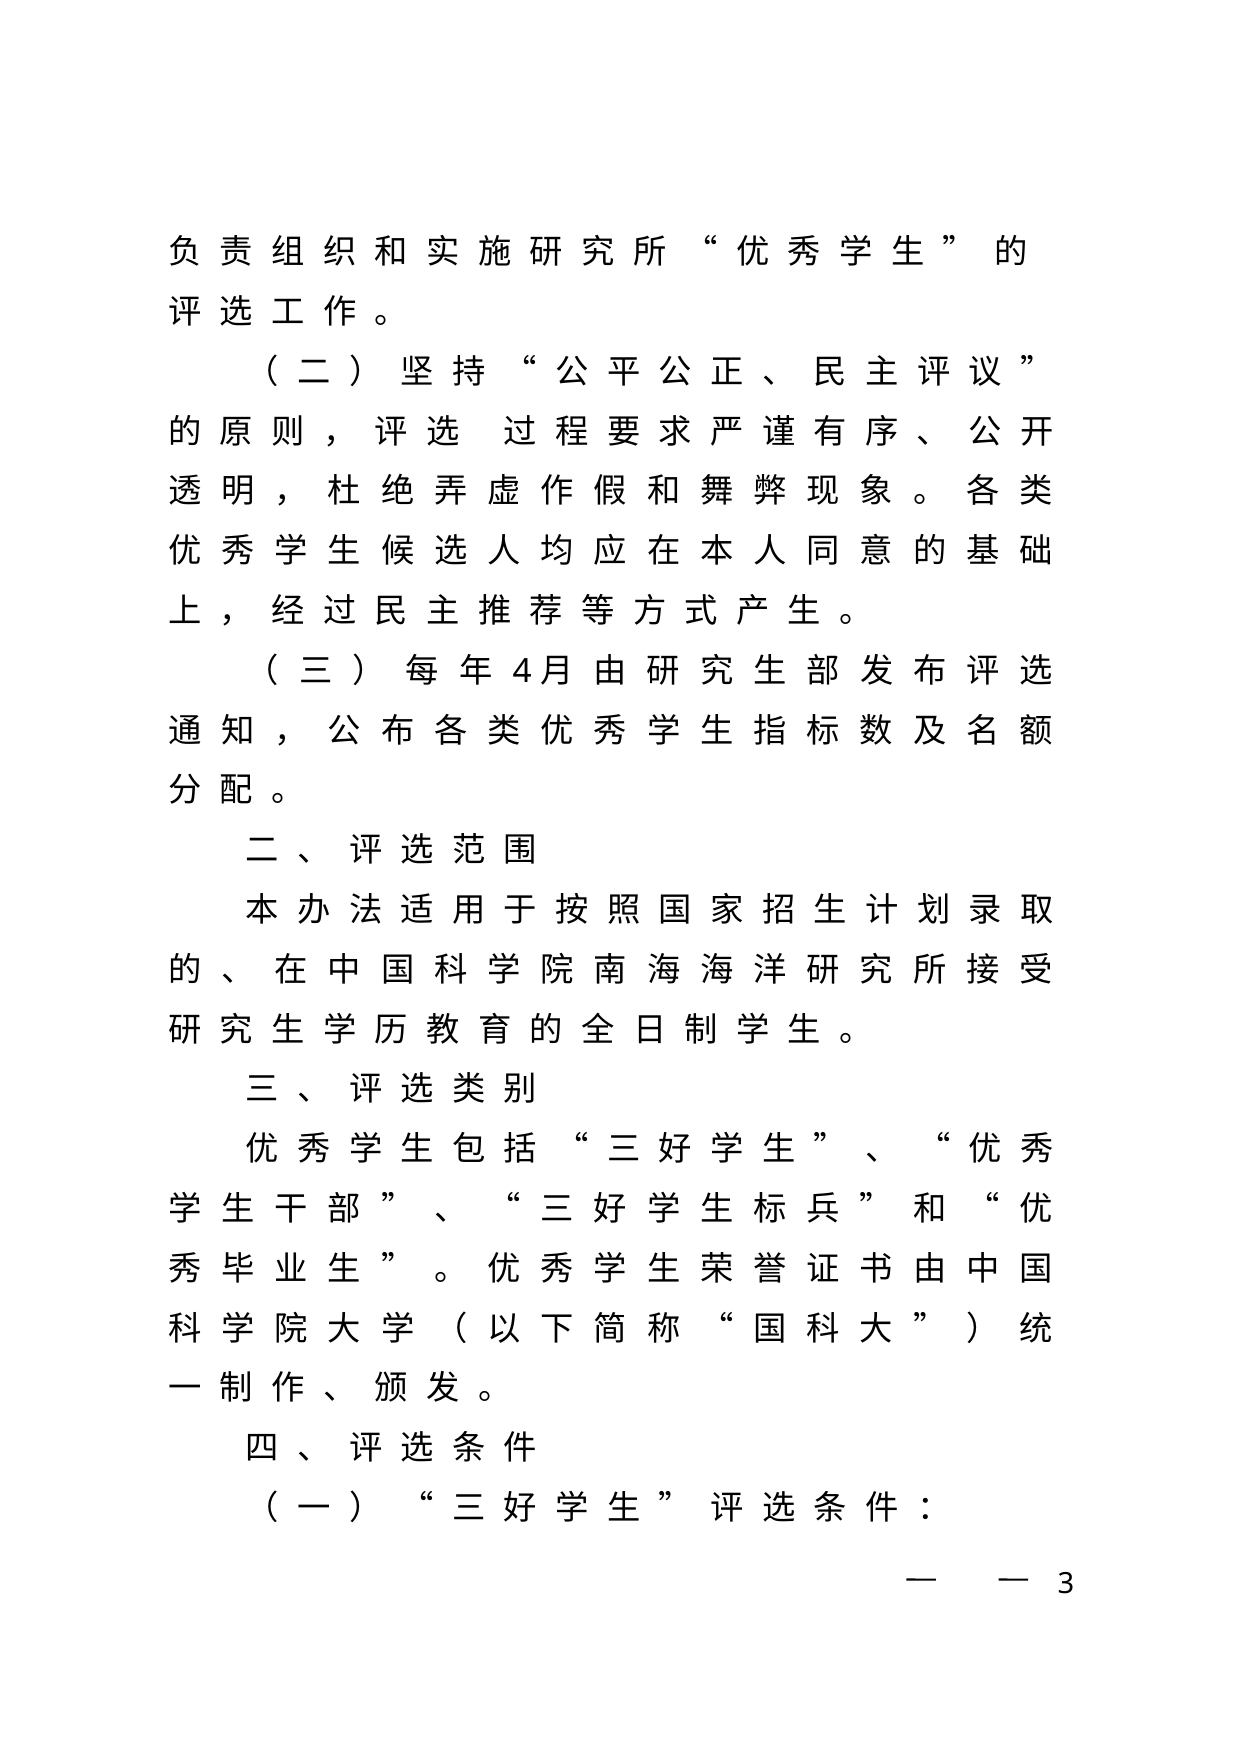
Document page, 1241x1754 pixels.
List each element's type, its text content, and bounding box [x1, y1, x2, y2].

text 本办法适用于按照国家招生计划录取的、在中国科学院南海海洋研究所接受研究生学历教育的全日制学生。 [168, 877, 1072, 1056]
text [168, 219, 1072, 339]
text 四、评选条件 [168, 1415, 1072, 1475]
text 二、评选范围 [168, 817, 1072, 877]
text 三、评选类别 [168, 1056, 1072, 1116]
text （二）坚持“公平公正、民主评议”的原则，评选 过程要求严谨有序、公开透明，杜绝弄虚作假和舞弊现象。各类优秀学生候选人均应在本人同意的基础上，经过民主推荐等方式产生。 [168, 339, 1072, 638]
text 优秀学生包括“三好学生”、“优秀学生干部”、“三好学生标兵”和“优秀毕业生”。优秀学生荣誉证书由中国科学院大学（以下简称“国科大”）统一制作、颁发。 [168, 1116, 1072, 1415]
text （三）每年4月由研究生部发布评选通知，公布各类优秀学生指标数及名额分配。 [168, 638, 1072, 817]
text （一）“三好学生”评选条件： [168, 1475, 1072, 1535]
